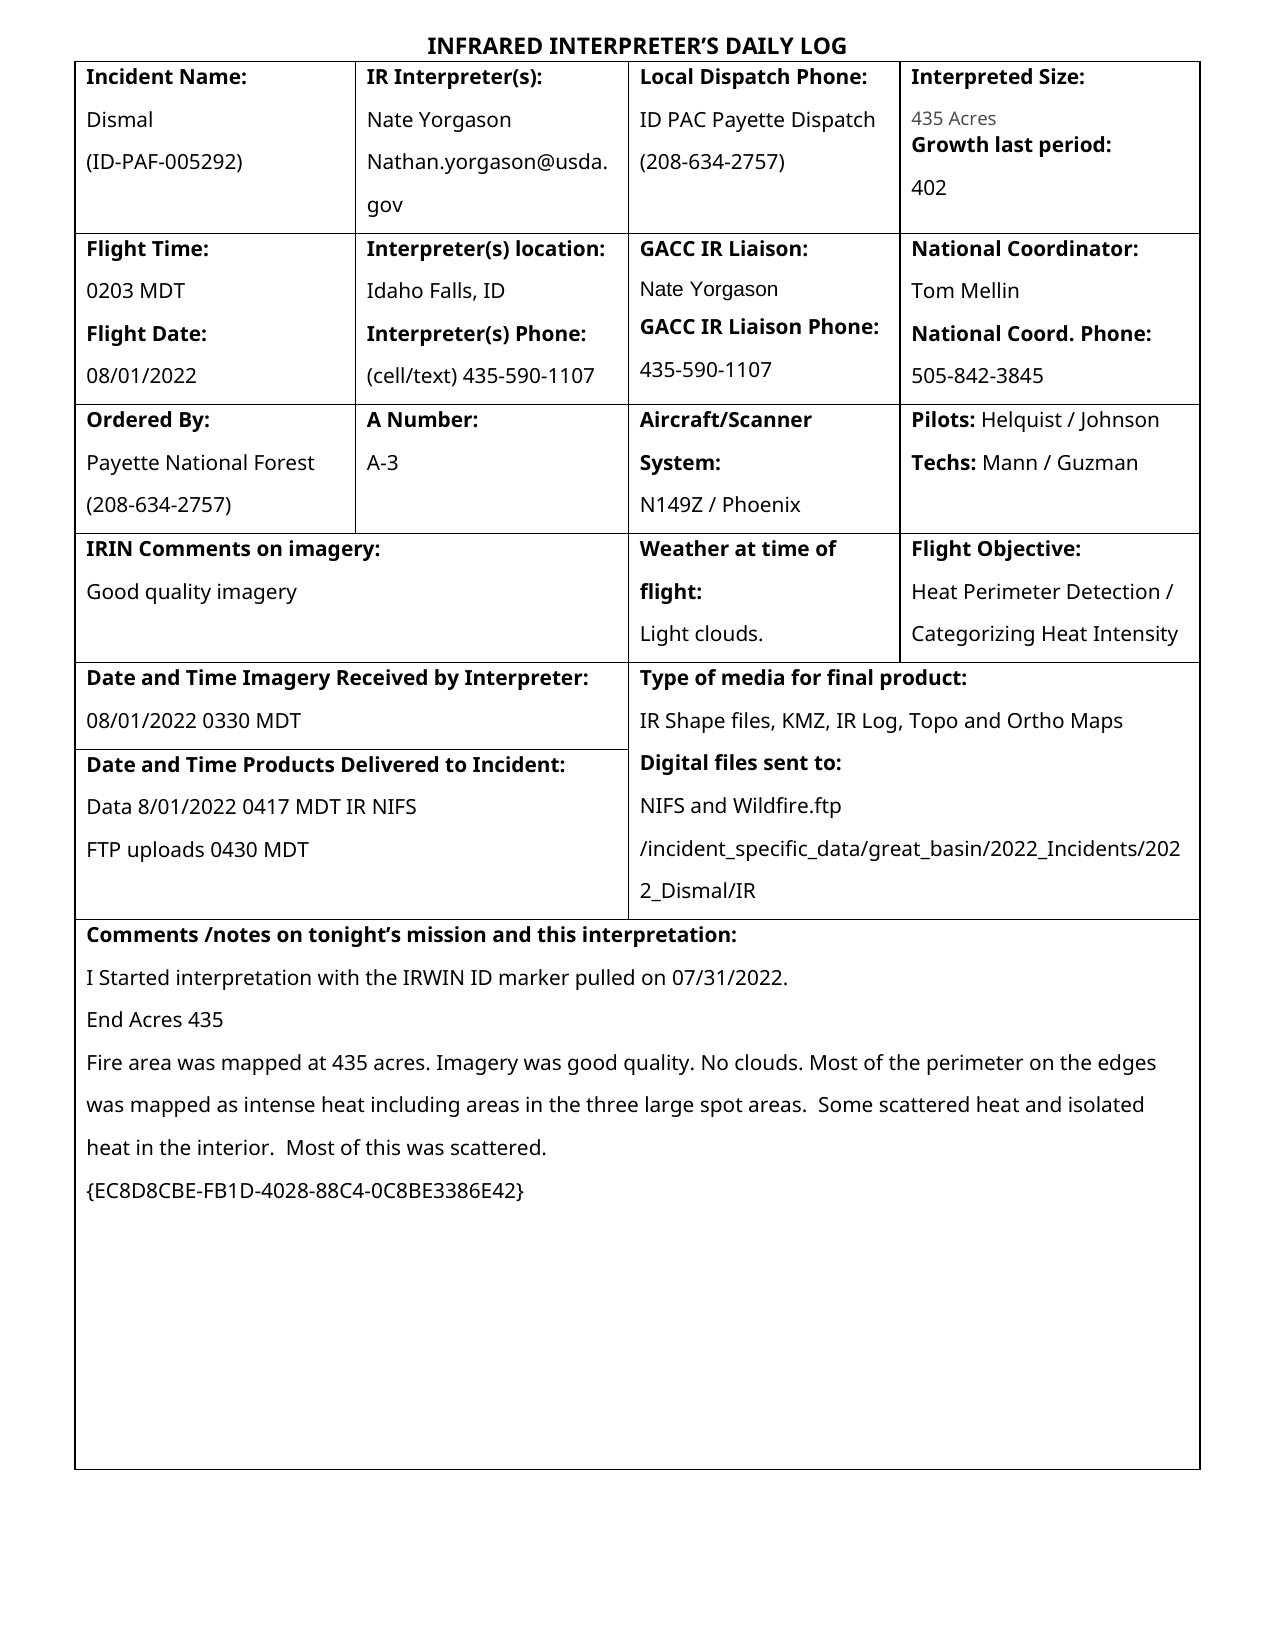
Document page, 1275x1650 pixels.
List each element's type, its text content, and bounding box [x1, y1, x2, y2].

table_header Interpreted Size: 435 Acres Growth last period: 402 [901, 62, 1199, 233]
table_cell Interpreter(s) location: Idaho Falls, ID Interpreter(s) Phone: (cell/text) 435-590-1107 [356, 234, 628, 404]
table_cell Weather at time of flight: Light clouds. [629, 534, 899, 662]
table_header IR Interpreter(s): Nate Yorgason Nathan.yorgason@usda.gov [356, 62, 628, 233]
table_cell Date and Time Products Delivered to Incident: Data 8/01/2022 0417 MDT IR NIFS FTP uploads 0430 MDT [76, 750, 628, 919]
table_cell GACC IR Liaison: Nate Yorgason GACC IR Liaison Phone: 435-590-1107 [629, 234, 899, 404]
table_cell Type of media for final product: IR Shape files, KMZ, IR Log, Topo and Ortho Maps Digital files sent to: NIFS and Wildfire.ftp /incident_specific_data/great_basin/2022_Incidents/2022_Dismal/IR [629, 663, 1199, 919]
table_header Incident Name: Dismal (ID-PAF-005292) [76, 62, 355, 233]
table_cell National Coordinator: Tom Mellin National Coord. Phone: 505-842-3845 [901, 234, 1199, 404]
table_cell Flight Time: 0203 MDT Flight Date: 08/01/2022 [76, 234, 355, 404]
table_cell Flight Objective: Heat Perimeter Detection / Categorizing Heat Intensity [901, 534, 1199, 662]
table_cell IRIN Comments on imagery: Good quality imagery [76, 534, 628, 662]
table_cell Pilots: Helquist / Johnson Techs: Mann / Guzman [901, 405, 1199, 533]
table_cell Comments /notes on tonight’s mission and this interpretation: I Started interpretation with the IRWIN ID marker pulled on 07/31/2022. End Acres 435 Fire area was mapped at 435 acres. Imagery was good quality. No clouds. Most of the perimeter on the edges was mapped as intense heat including areas in the three large spot areas. Some scattered heat and isolated heat in the interior. Most of this was scattered. {EC8D8CBE-FB1D-4028-88C4-0C8BE3386E42} [76, 920, 1199, 1468]
table_cell A Number: A-3 [356, 405, 628, 533]
table_cell Aircraft/Scanner System: N149Z / Phoenix [629, 405, 899, 533]
table_cell Date and Time Imagery Received by Interpreter: 08/01/2022 0330 MDT [76, 663, 628, 749]
table_cell Ordered By: Payette National Forest (208-634-2757) [76, 405, 355, 533]
table_header Local Dispatch Phone: ID PAC Payette Dispatch (208-634-2757) [629, 62, 899, 233]
